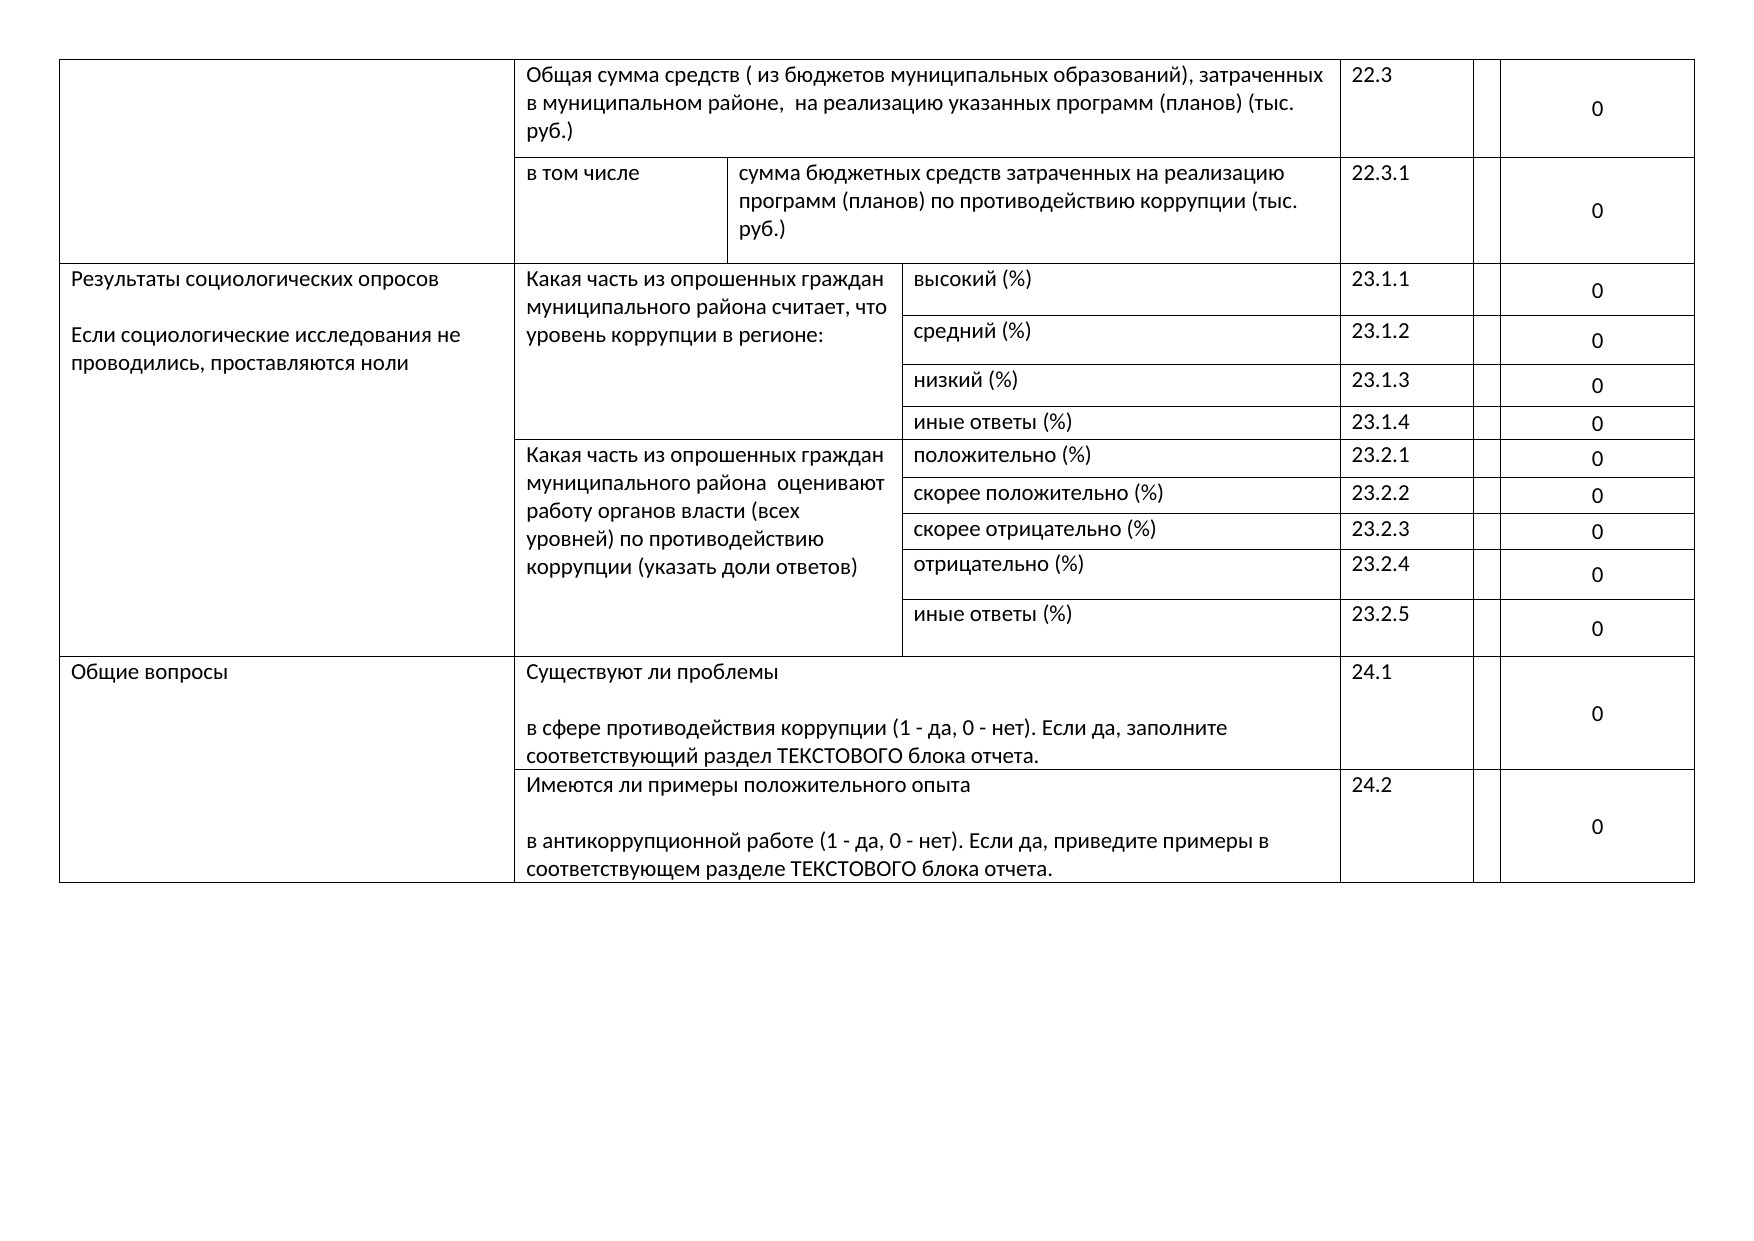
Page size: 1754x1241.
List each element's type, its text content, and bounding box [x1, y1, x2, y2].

table_cell высокий (%) [903, 264, 1340, 315]
table_cell [1474, 440, 1500, 477]
table_cell [1474, 657, 1500, 769]
table_cell сумма бюджетных средств затраченных на реализацию программ (планов) по противодействию коррупции (тыс. руб.) [728, 158, 1340, 263]
table_cell Общая сумма средств ( из бюджетов муниципальных образований), затраченных в муниципальном районе, на реализацию указанных программ (планов) (тыс. руб.) [515, 60, 1340, 157]
table_cell скорее отрицательно (%) [903, 514, 1340, 548]
table_cell Существуют ли проблемы в сфере противодействия коррупции (1 - да, 0 - нет). Если да, заполните соответствующий раздел ТЕКСТОВОГО блока отчета. [515, 657, 1340, 769]
table_cell 24.2 [1341, 770, 1473, 882]
table_cell 0 [1501, 600, 1694, 656]
table_cell [1474, 365, 1500, 406]
table_cell в том числе [515, 158, 727, 263]
table_cell 23.2.4 [1341, 550, 1473, 598]
table_cell средний (%) [903, 316, 1340, 364]
table_cell 23.1.1 [1341, 264, 1473, 315]
table_cell низкий (%) [903, 365, 1340, 406]
table_cell 23.1.4 [1341, 407, 1473, 439]
table_cell [1474, 158, 1500, 263]
table_cell 0 [1501, 657, 1694, 769]
table_cell скорее положительно (%) [903, 478, 1340, 513]
table_cell Какая часть из опрошенных граждан муниципального района считает, что уровень коррупции в регионе: [515, 264, 902, 439]
table_cell отрицательно (%) [903, 550, 1340, 598]
table_cell [1474, 514, 1500, 548]
table_cell иные ответы (%) [903, 407, 1340, 439]
table_cell 0 [1501, 770, 1694, 882]
table_cell [1474, 60, 1500, 157]
table_cell [1474, 264, 1500, 315]
table_cell [1474, 478, 1500, 513]
table_cell 22.3.1 [1341, 158, 1473, 263]
table_cell Какая часть из опрошенных граждан муниципального района оценивают работу органов власти (всех уровней) по противодействию коррупции (указать доли ответов) [515, 440, 902, 656]
table_cell [1474, 600, 1500, 656]
table_cell 0 [1501, 478, 1694, 513]
table_cell 23.1.3 [1341, 365, 1473, 406]
table_cell иные ответы (%) [903, 600, 1340, 656]
table_cell [1474, 550, 1500, 598]
table_cell Имеются ли примеры положительного опыта в антикоррупционной работе (1 - да, 0 - нет). Если да, приведите примеры в соответствующем разделе ТЕКСТОВОГО блока отчета. [515, 770, 1340, 882]
table_cell 23.2.1 [1341, 440, 1473, 477]
table_cell Общие вопросы [60, 657, 514, 882]
table_cell 23.2.5 [1341, 600, 1473, 656]
table_cell Результаты социологических опросов Если социологические исследования не проводились, проставляются ноли [60, 264, 514, 656]
table_cell [1474, 316, 1500, 364]
table_cell [1474, 770, 1500, 882]
table_cell 0 [1501, 365, 1694, 406]
table_cell 0 [1501, 514, 1694, 548]
table_cell 0 [1501, 440, 1694, 477]
table_cell 0 [1501, 550, 1694, 598]
table_cell 0 [1501, 158, 1694, 263]
table_cell 23.1.2 [1341, 316, 1473, 364]
table_cell положительно (%) [903, 440, 1340, 477]
table_cell 0 [1501, 264, 1694, 315]
table_cell 23.2.2 [1341, 478, 1473, 513]
table_cell 22.3 [1341, 60, 1473, 157]
table_cell 0 [1501, 316, 1694, 364]
table_cell 0 [1501, 407, 1694, 439]
table_cell 24.1 [1341, 657, 1473, 769]
table_cell [1474, 407, 1500, 439]
table_cell 23.2.3 [1341, 514, 1473, 548]
table_cell 0 [1501, 60, 1694, 157]
